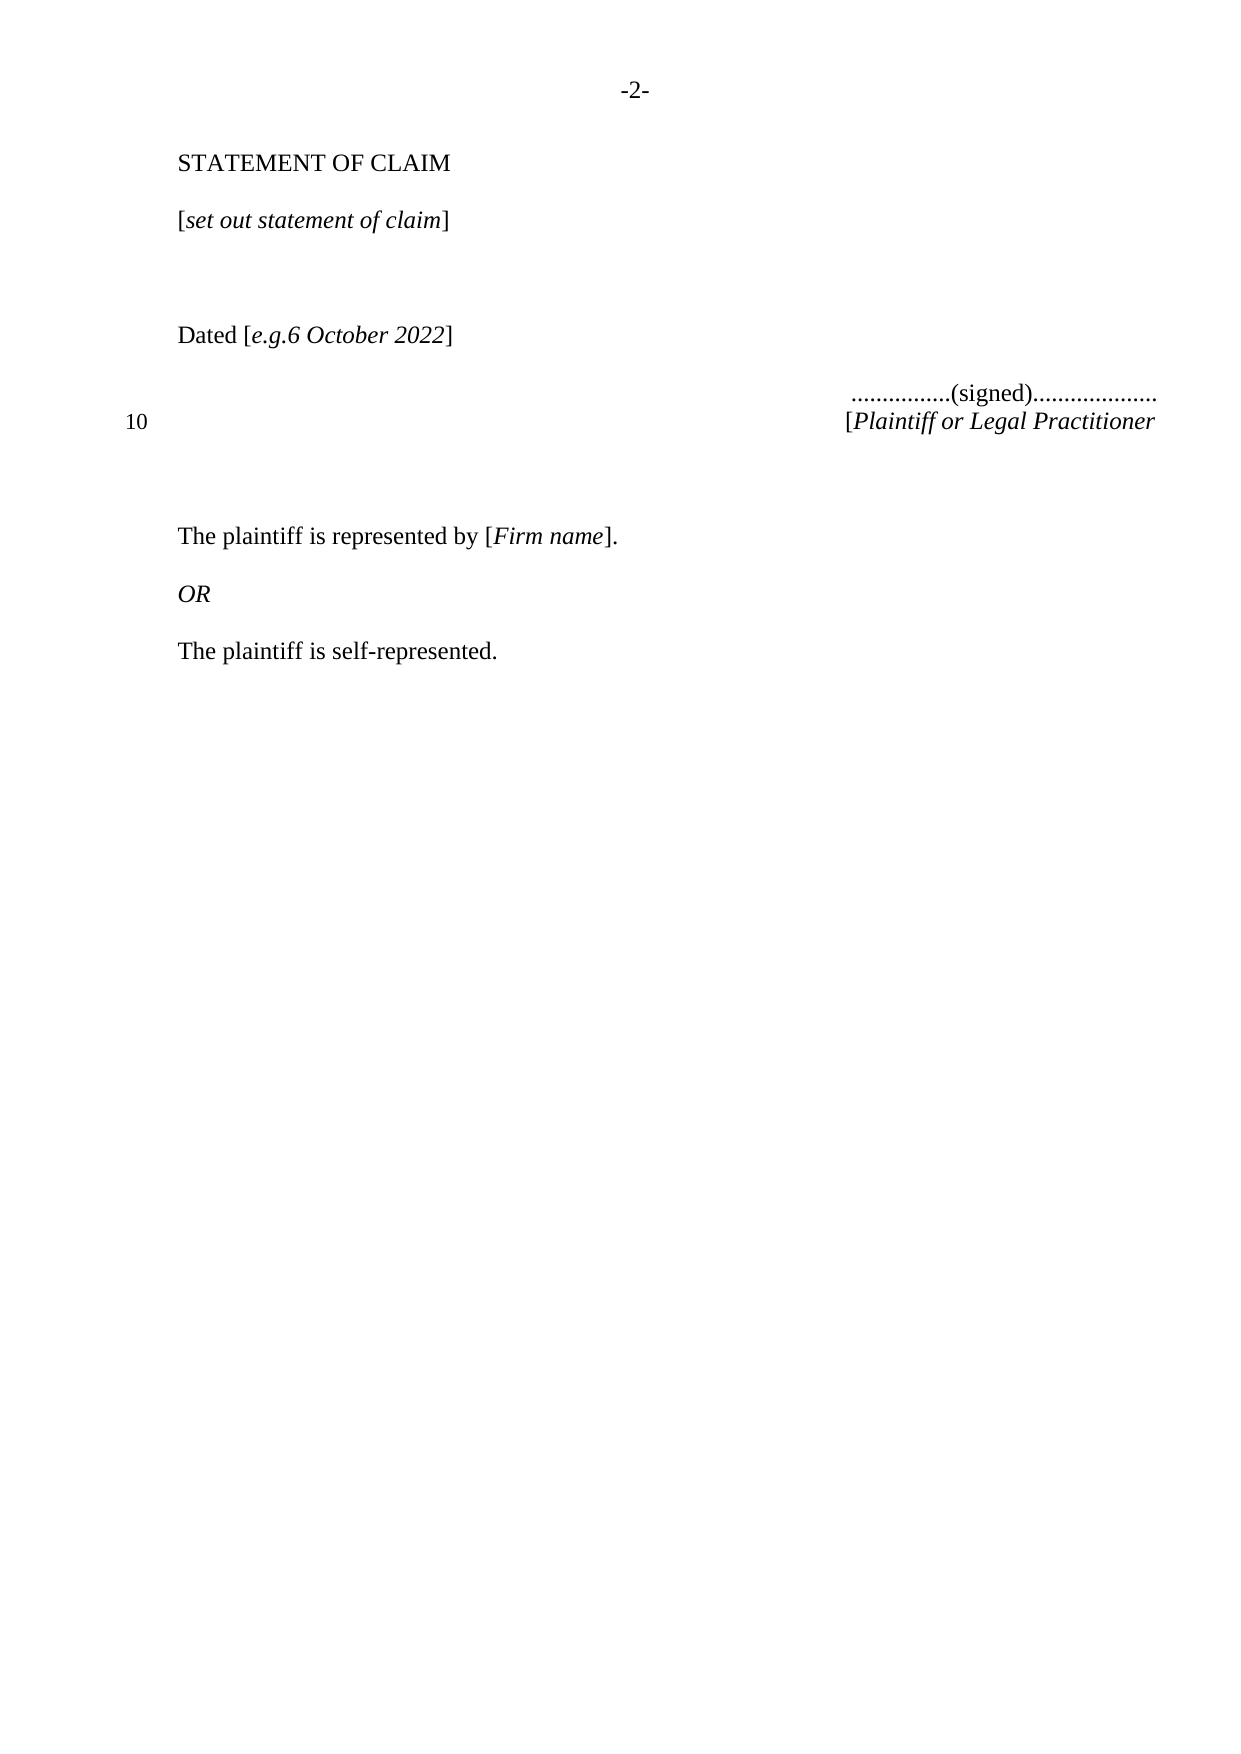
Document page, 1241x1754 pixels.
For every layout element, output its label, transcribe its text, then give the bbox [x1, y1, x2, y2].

text Dated [e.g.6 October 2022] [177, 320, 1092, 349]
text [Plaintiff or Legal Practitioner] [177, 406, 1092, 435]
text The plaintiff is self-represented. [177, 636, 1092, 665]
text ................(signed).................... [177, 378, 1092, 406]
text STATEMENT OF CLAIM [177, 148, 1092, 176]
text OR [177, 579, 1092, 608]
text The plaintiff is represented by [Firm name]. [177, 521, 1092, 550]
text [set out statement of claim] [177, 205, 1092, 234]
